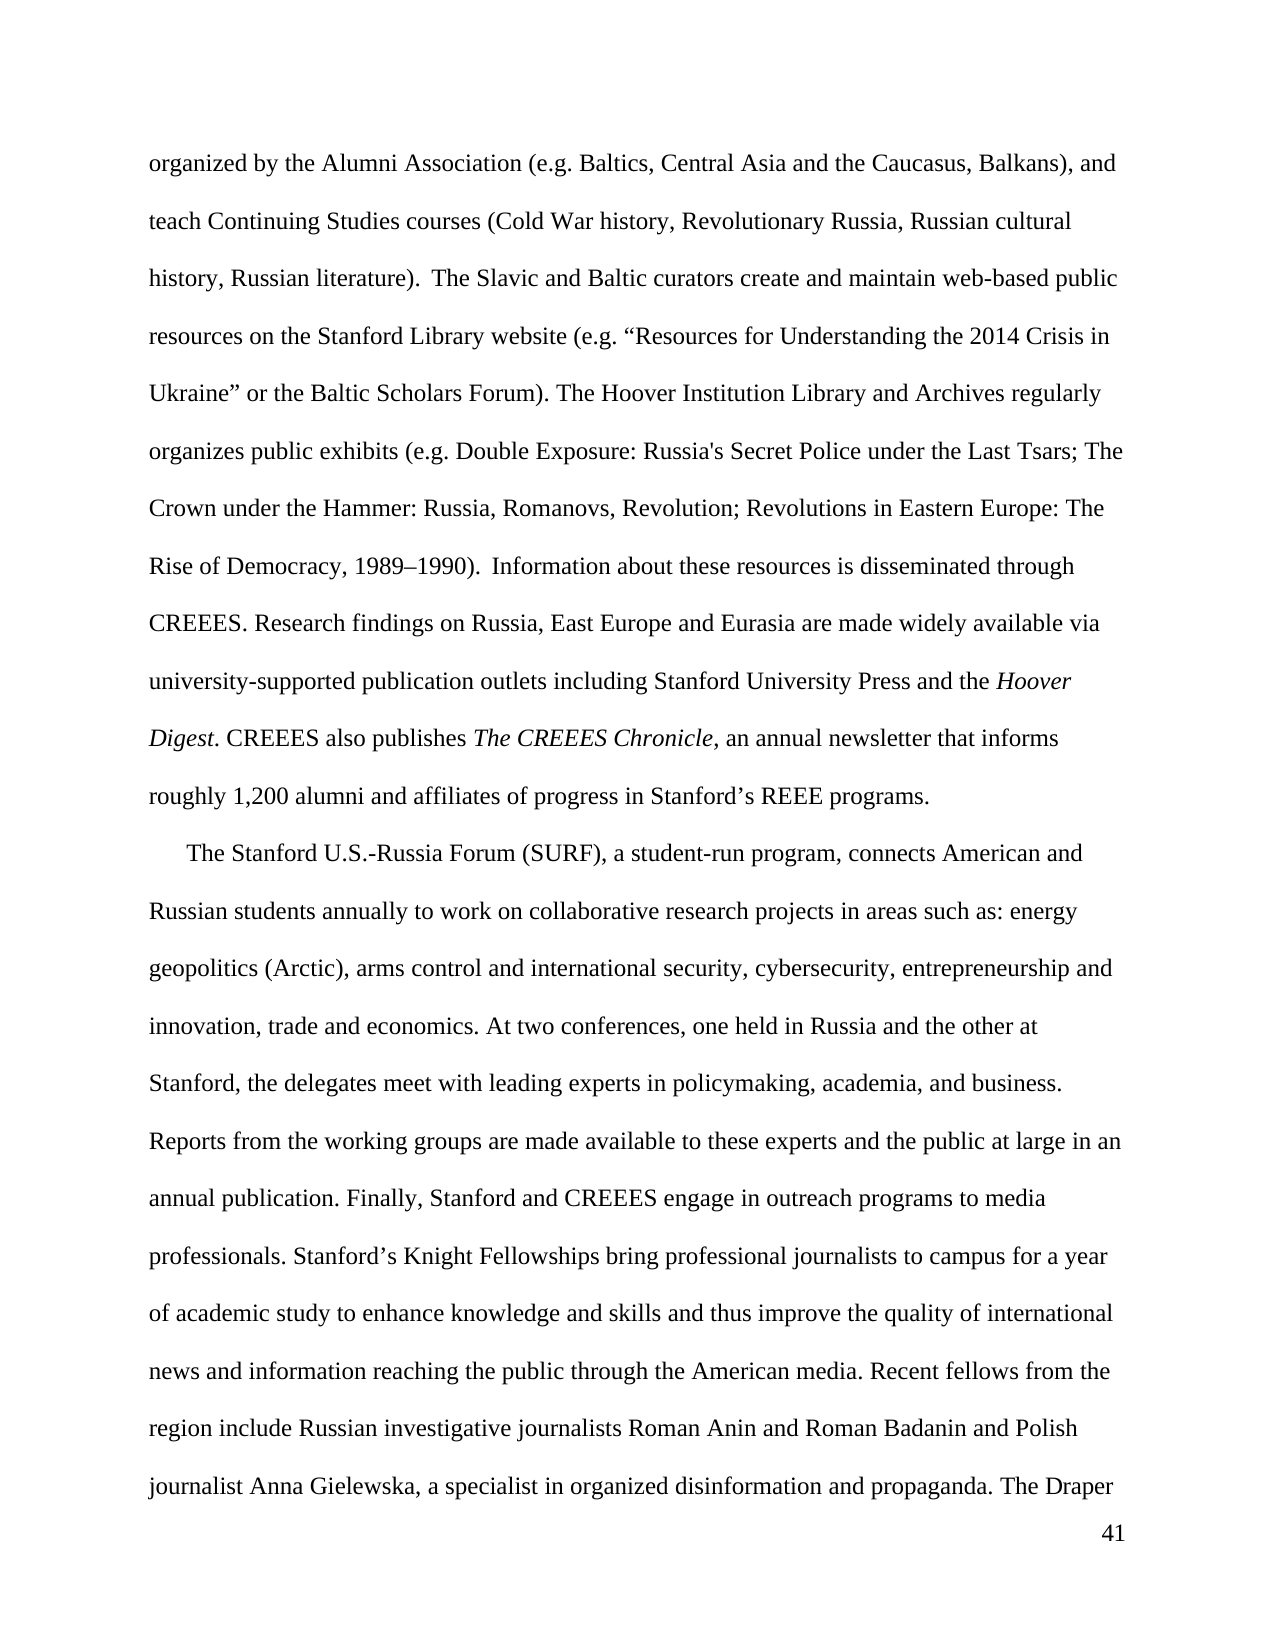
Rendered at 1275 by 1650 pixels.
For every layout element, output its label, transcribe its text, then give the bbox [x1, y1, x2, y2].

text Reports from the working groups are made available to these experts and the public at large in an annual publication. Finally, Stanford and CREEES engage in outreach programs to media professionals. Stanford’s Knight Fellowships bring professional journalists to campus for a year of academic study to enhance knowledge and skills and thus improve the quality of international news and information reaching the public through the American media. Recent fellows from the region include Russian investigative journalists Roman Anin and Roman Badanin and Polish [148, 1126, 1125, 1442]
text organized by the Alumni Association (e.g. Baltics, Central Asia and the Caucasus, Balkans), and teach Continuing Studies courses (Cold War history, Revolutionary Russia, Russian cultural history, Russian literature). The Slavic and Baltic curators create and maintain web-based public resources on the Stanford Library website (e.g. “Resources for Understanding the 2014 Crisis in Ukraine” or the Baltic Scholars Forum). The Hoover Institution Library and Archives regularly organizes public exhibits (e.g. Double Exposure: Russia's Secret Police under the Last Tsars; The Crown under the Hammer: Russia, Romanovs, Revolution; Revolutions in Eastern Europe: The Rise of Democracy, 1989–1990). Information about these resources is disseminated through CREEES. Research findings on Russia, East Europe and Eurasia are made widely available via university-supported publication outlets including Stanford University Press and the Hoover Digest. CREEES also publishes The CREEES Chronicle, an annual newsletter that informs roughly 1,200 alumni and affiliates of progress in Stanford’s REEE programs. [148, 148, 1123, 809]
text The Stanford U.S.-Russia Forum (SURF), a student-run program, connects American and Russian students annually to work on collaborative research projects in areas such as: energy geopolitics (Arctic), arms control and international security, cybersecurity, entrepreneurship and innovation, trade and economics. At two conferences, one held in Russia and the other at Stanford, the delegates meet with leading experts in policymaking, academia, and business. [148, 838, 1125, 1097]
text journalist Anna Gielewska, a specialist in organized disinformation and propaganda. The Draper [148, 1471, 1137, 1500]
